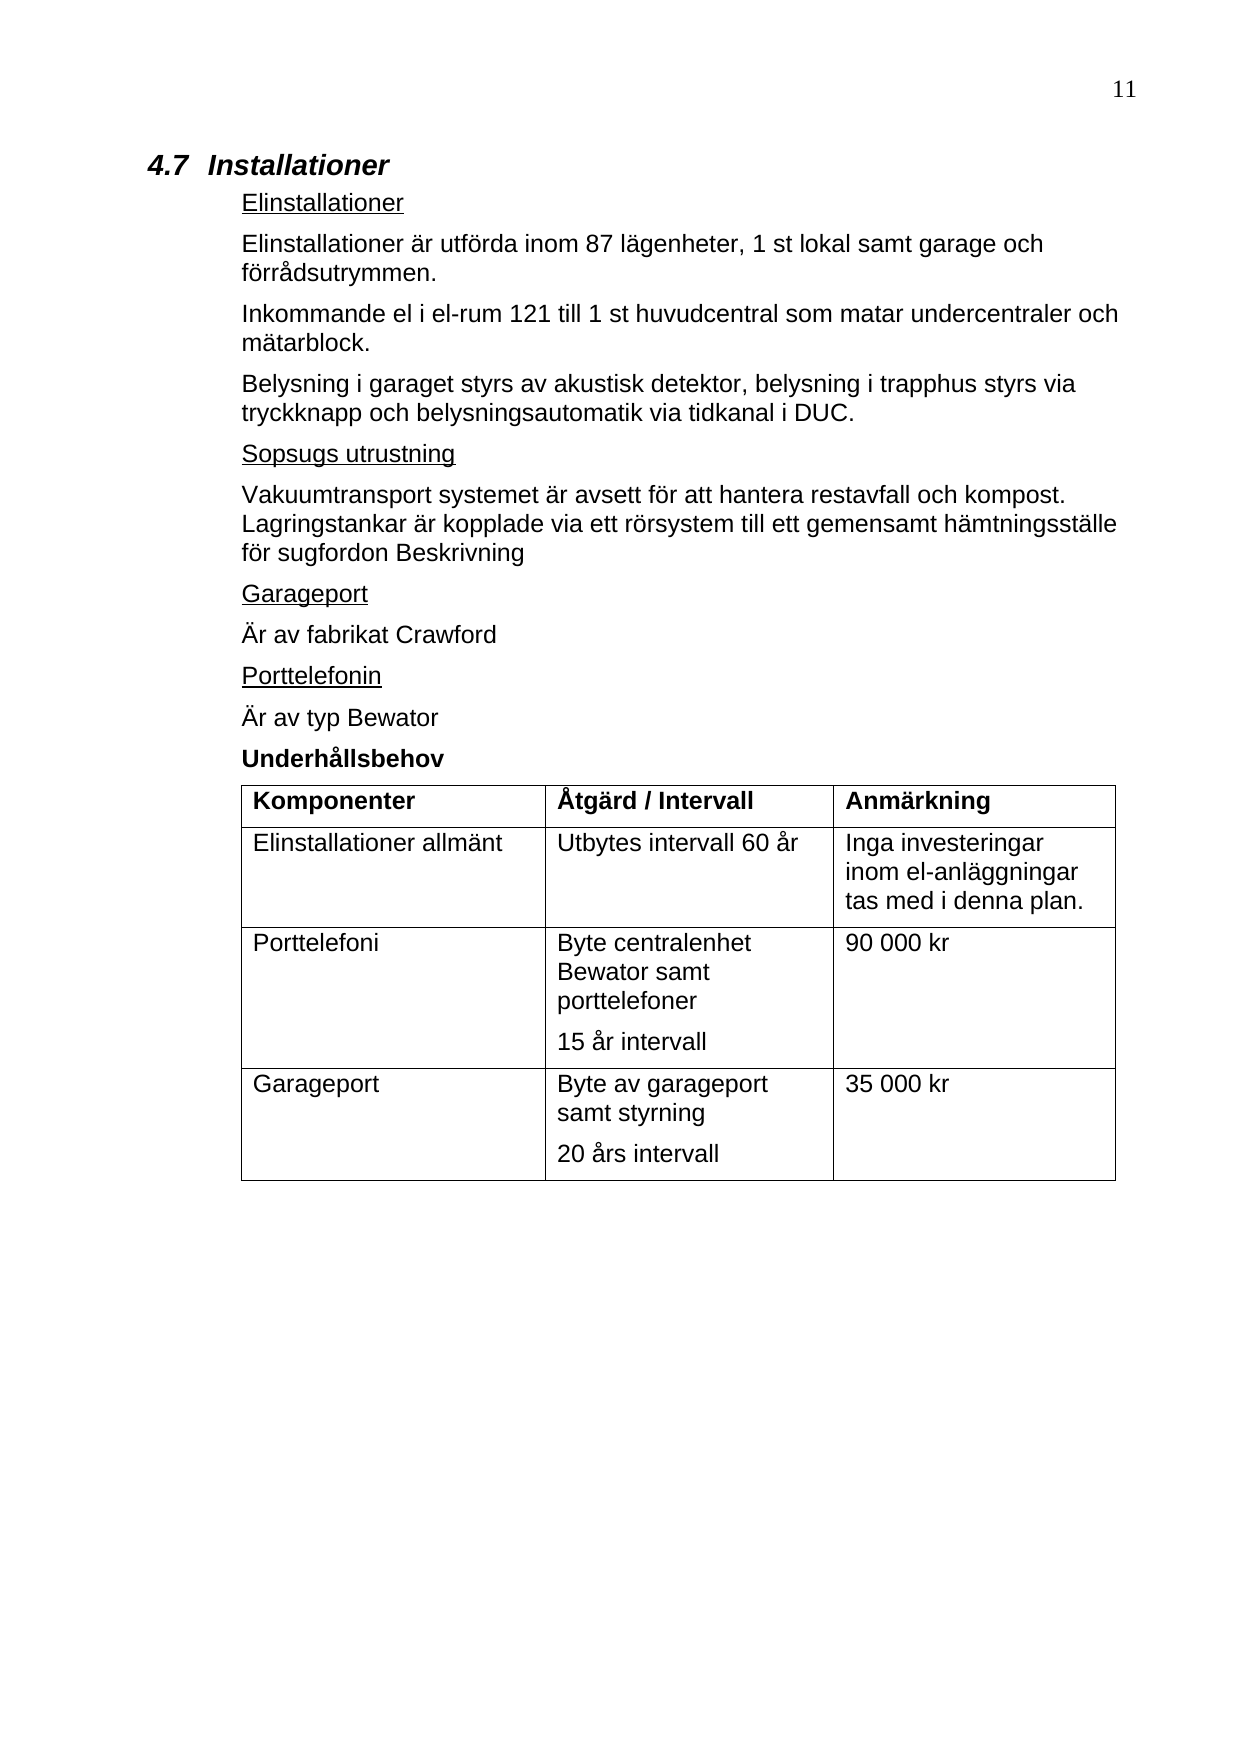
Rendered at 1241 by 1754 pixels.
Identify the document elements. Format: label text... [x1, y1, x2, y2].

text Elinstallationer [241, 187, 1137, 216]
text Sopsugs utrustning [241, 439, 1137, 467]
text Elinstallationer är utförda inom 87 lägenheter, 1 st lokal samt garage och förrådsutrymmen. [241, 229, 1137, 286]
table_cell Byte av garageport samt styrning 20 års intervall [546, 1069, 833, 1180]
table_cell 35 000 kr [834, 1069, 1115, 1180]
text Garageport [241, 579, 1137, 607]
text Inkommande el i el-rum 121 till 1 st huvudcentral som matar undercentraler och mätarblock. [241, 299, 1137, 356]
table_header Komponenter [242, 786, 545, 827]
table_header Anmärkning [834, 786, 1115, 827]
text Belysning i garaget styrs av akustisk detektor, belysning i trapphus styrs via tryckknapp och belysningsautomatik via tidkanal i DUC. [241, 369, 1137, 426]
table_cell Utbytes intervall 60 år [546, 828, 833, 927]
text Är av typ Bewator [241, 702, 1137, 731]
table_header Åtgärd / Intervall [546, 786, 833, 827]
subtitle Installationer [148, 148, 1137, 181]
table_cell Inga investeringar inom el-anläggningar tas med i denna plan. [834, 828, 1115, 927]
table_cell Elinstallationer allmänt [242, 828, 545, 927]
table_cell Garageport [242, 1069, 545, 1180]
table_cell Porttelefoni [242, 928, 545, 1068]
table_cell Byte centralenhet Bewator samt porttelefoner 15 år intervall [546, 928, 833, 1068]
text Är av fabrikat Crawford [241, 620, 1137, 649]
text Vakuumtransport systemet är avsett för att hantera restavfall och kompost. Lagringstankar är kopplade via ett rörsystem till ett gemensamt hämtningsställe för sugfordon Beskrivning [241, 480, 1137, 566]
table_cell 90 000 kr [834, 928, 1115, 1068]
text Porttelefonin [241, 661, 1137, 690]
text Underhållsbehov [241, 744, 1137, 772]
